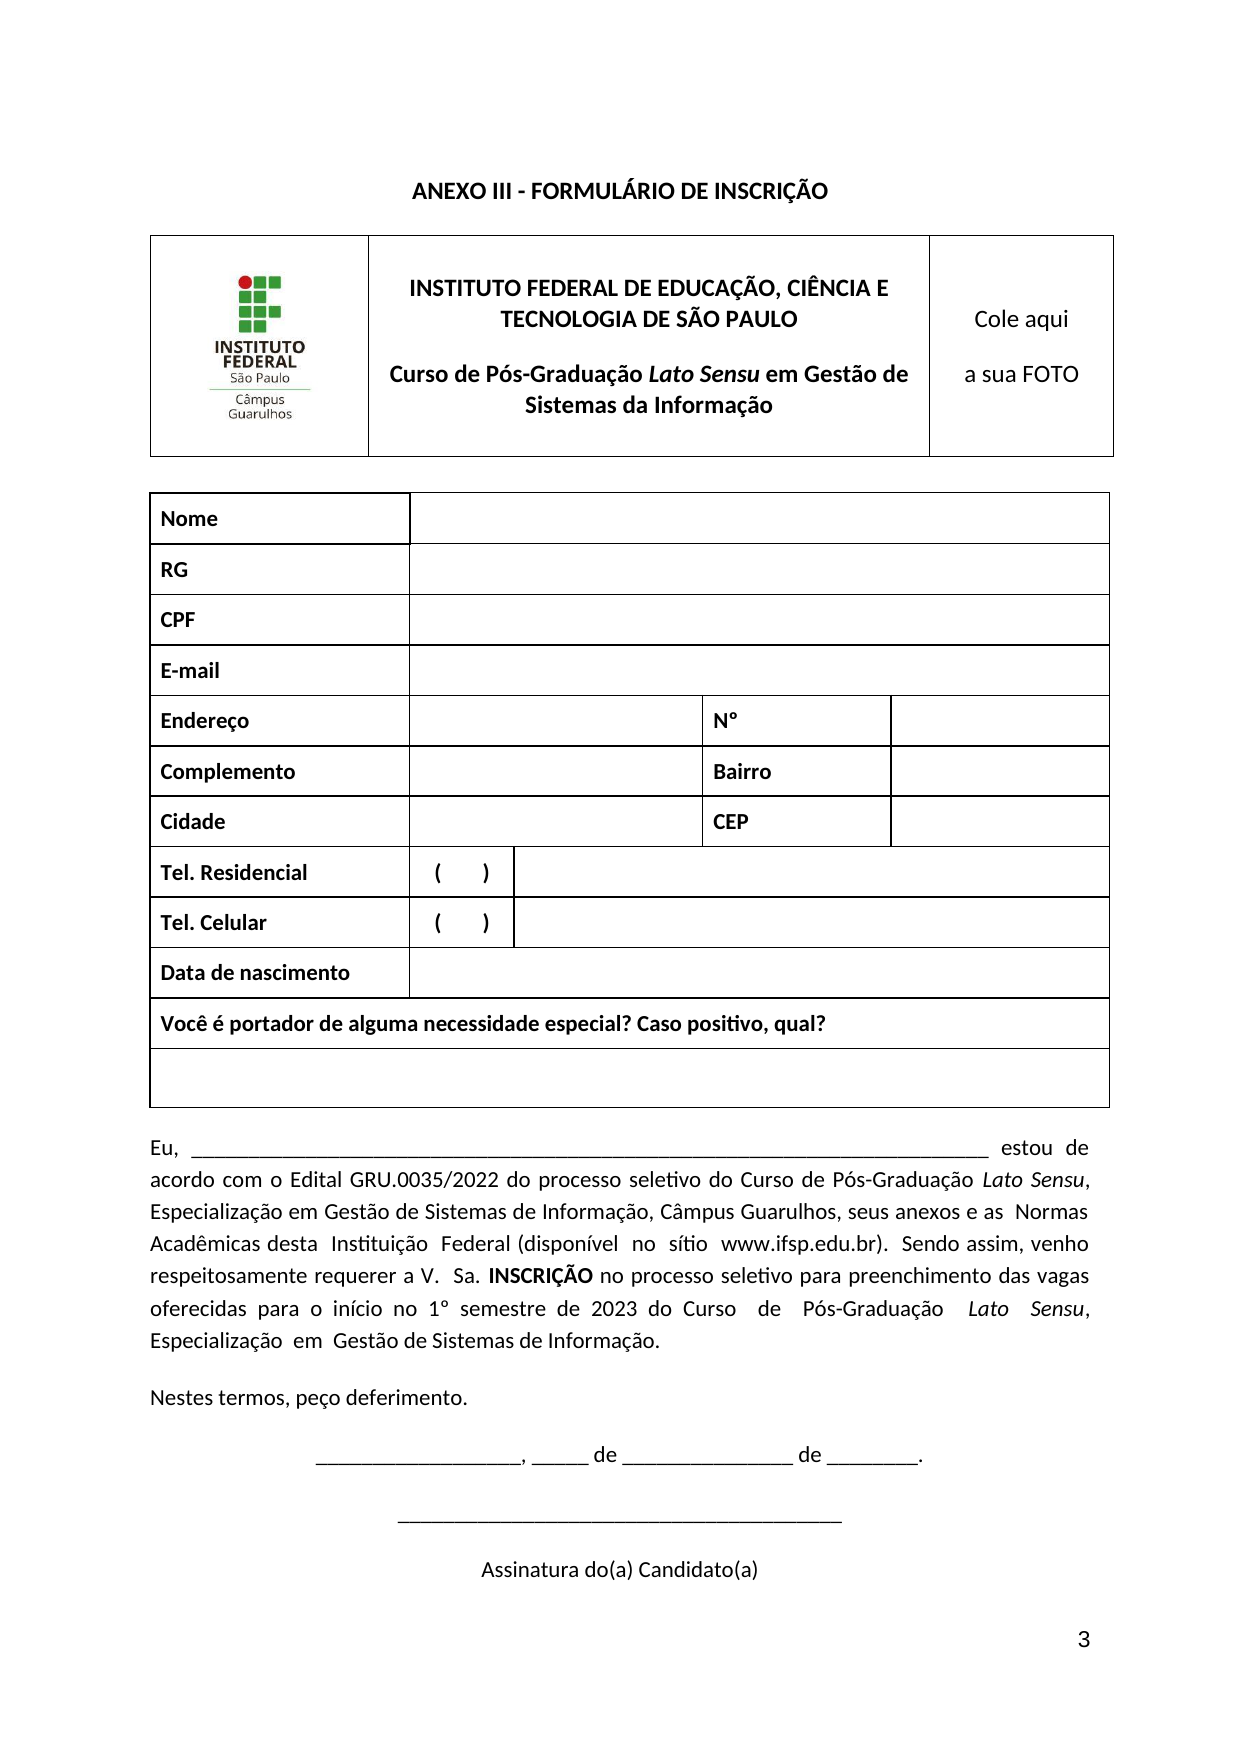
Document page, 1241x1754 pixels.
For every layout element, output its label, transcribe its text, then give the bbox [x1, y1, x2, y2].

text Assinatura do(a) Candidato(a) [150, 1555, 1090, 1583]
table_cell [515, 847, 1109, 896]
table_cell RG [151, 545, 409, 594]
table_cell [410, 696, 702, 745]
table_cell [410, 646, 1109, 694]
table_header INSTITUTO FEDERAL DE EDUCAÇÃO, CIÊNCIA E TECNOLOGIA DE SÃO PAULO Curso de Pós-Graduação Lato Sensu em Gestão de Sistemas da Informação [369, 236, 929, 456]
table_cell [410, 595, 1109, 644]
table_header Cole aqui a sua FOTO [930, 236, 1113, 456]
table_cell Nº [703, 696, 890, 745]
table_header [411, 493, 1109, 543]
table_cell Bairro [703, 747, 890, 795]
text __________________, _____ de _______________ de ________. [150, 1440, 1090, 1468]
table_cell Complemento [151, 747, 409, 795]
picture [186, 261, 334, 431]
text Eu, ______________________________________________________________________ estou de acordo com o Edital GRU.0035/2022 do processo seletivo do Curso de Pós-Graduação Lato Sensu, Especialização em Gestão de Sistemas de Informação, Câmpus Guarulhos, seus anexos e as Normas Acadêmicas desta Instituição Federal (disponível no sítio www.ifsp.edu.br). Sendo assim, venho respeitosamente requerer a V. Sa. INSCRIÇÃO no processo seletivo para preenchimento das vagas oferecidas para o início no 1º semestre de 2023 do Curso de Pós-Graduação Lato Sensu, Especialização em Gestão de Sistemas de Informação. [150, 1133, 1090, 1354]
table_cell [410, 544, 1109, 594]
table_cell [515, 898, 1109, 947]
text _______________________________________ [150, 1498, 1090, 1526]
table_cell [892, 747, 1109, 795]
table_cell [410, 797, 702, 846]
table_cell [151, 1049, 1109, 1106]
table_cell Você é portador de alguma necessidade especial? Caso positivo, qual? [151, 999, 1109, 1047]
table_header Nome [151, 494, 409, 543]
table_cell CEP [703, 797, 890, 846]
table_cell Tel. Residencial [151, 847, 409, 896]
text ANEXO III - FORMULÁRIO DE INSCRIÇÃO [150, 175, 1090, 206]
table_cell E-mail [151, 646, 409, 694]
text Nestes termos, peço deferimento. [150, 1383, 1090, 1411]
table_cell Endereço [151, 696, 409, 745]
table_cell ( ) [410, 847, 513, 896]
table_cell Data de nascimento [151, 948, 409, 997]
table_cell [410, 747, 702, 795]
table_header [151, 236, 368, 456]
table_cell CPF [151, 595, 409, 644]
table_cell Tel. Celular [151, 898, 409, 947]
table_cell [410, 948, 1109, 997]
table_cell Cidade [151, 797, 409, 846]
table_cell [892, 797, 1109, 846]
table_cell ( ) [410, 898, 513, 947]
table_cell [892, 696, 1109, 745]
